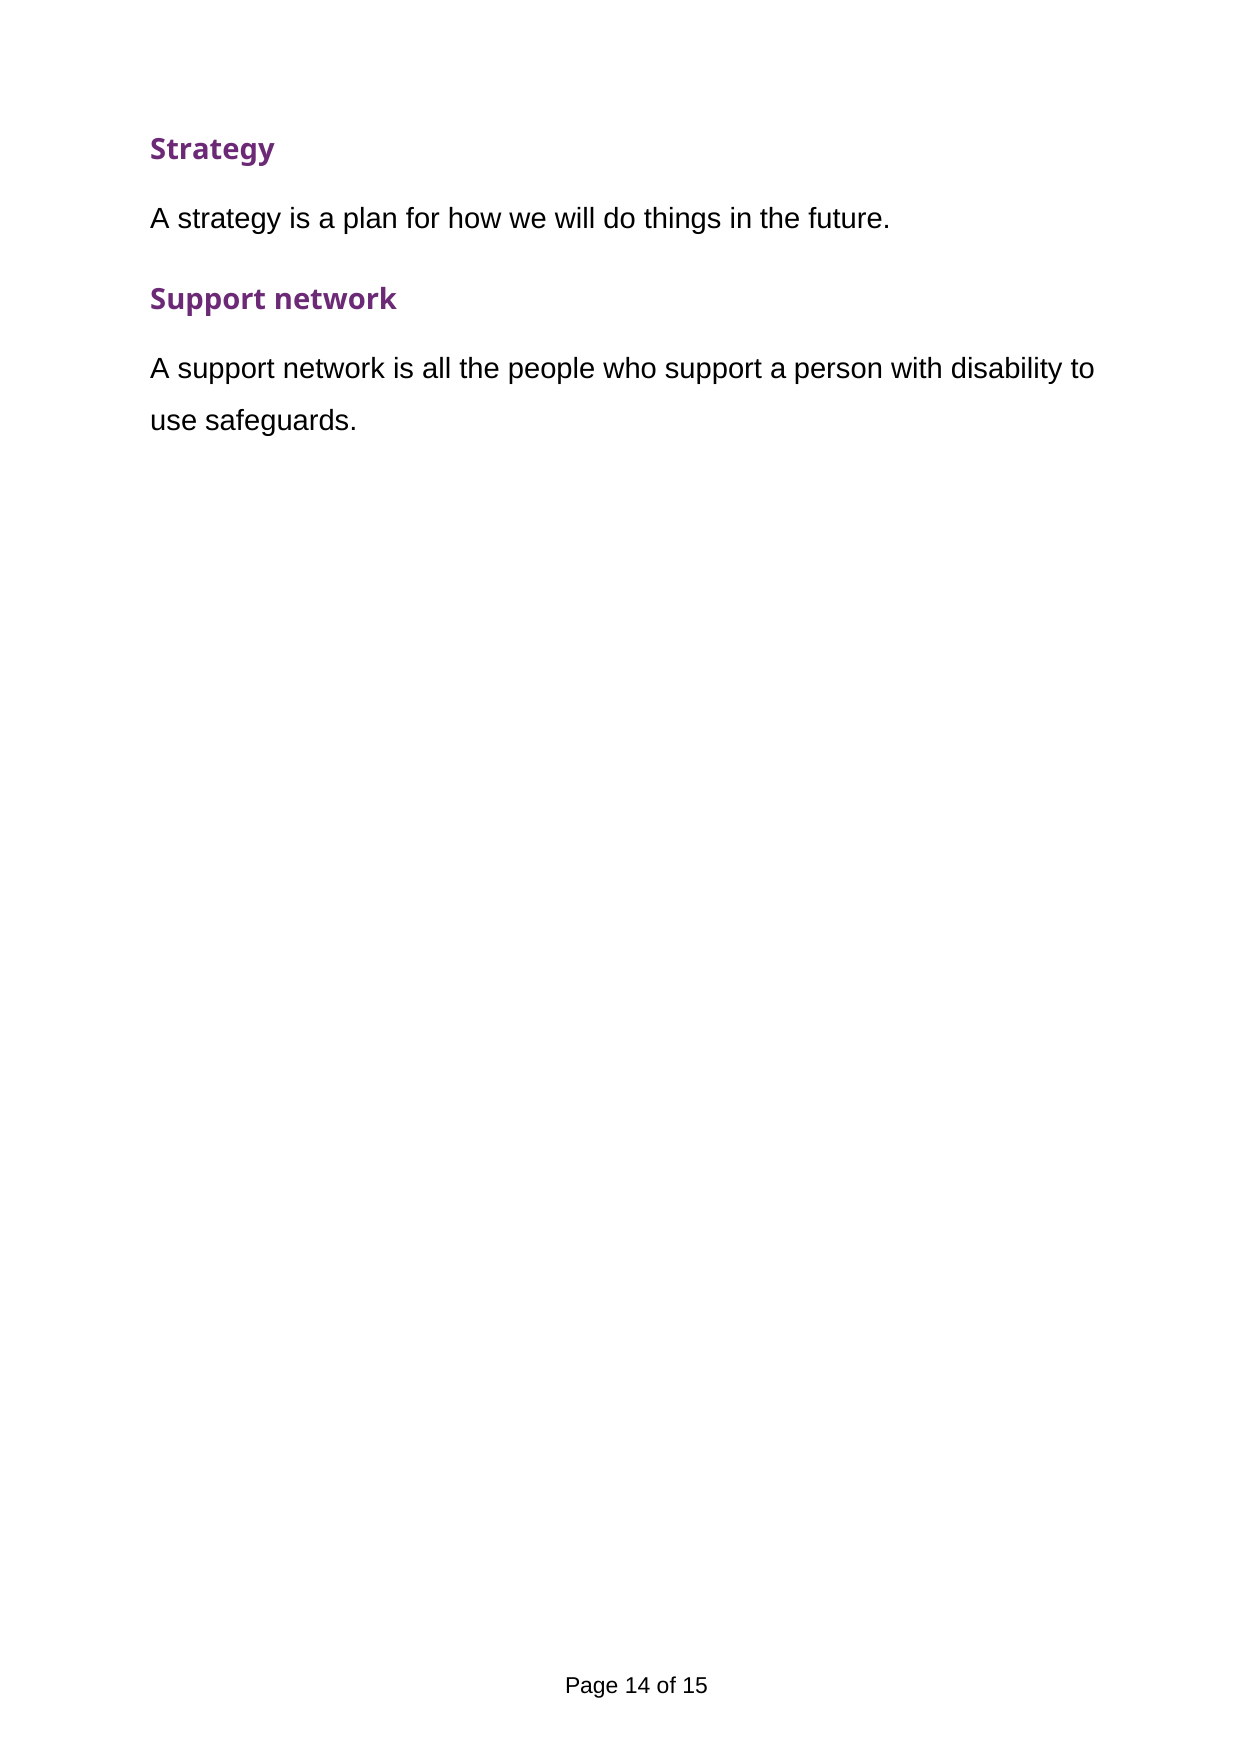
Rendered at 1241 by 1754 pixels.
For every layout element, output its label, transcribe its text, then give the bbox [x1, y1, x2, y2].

text A support network is all the people who support a person with disability to use safeguards. [150, 351, 1122, 436]
text A strategy is a plan for how we will do things in the future. [150, 200, 1122, 236]
text Support network [150, 278, 1122, 318]
text Strategy [150, 128, 1122, 168]
